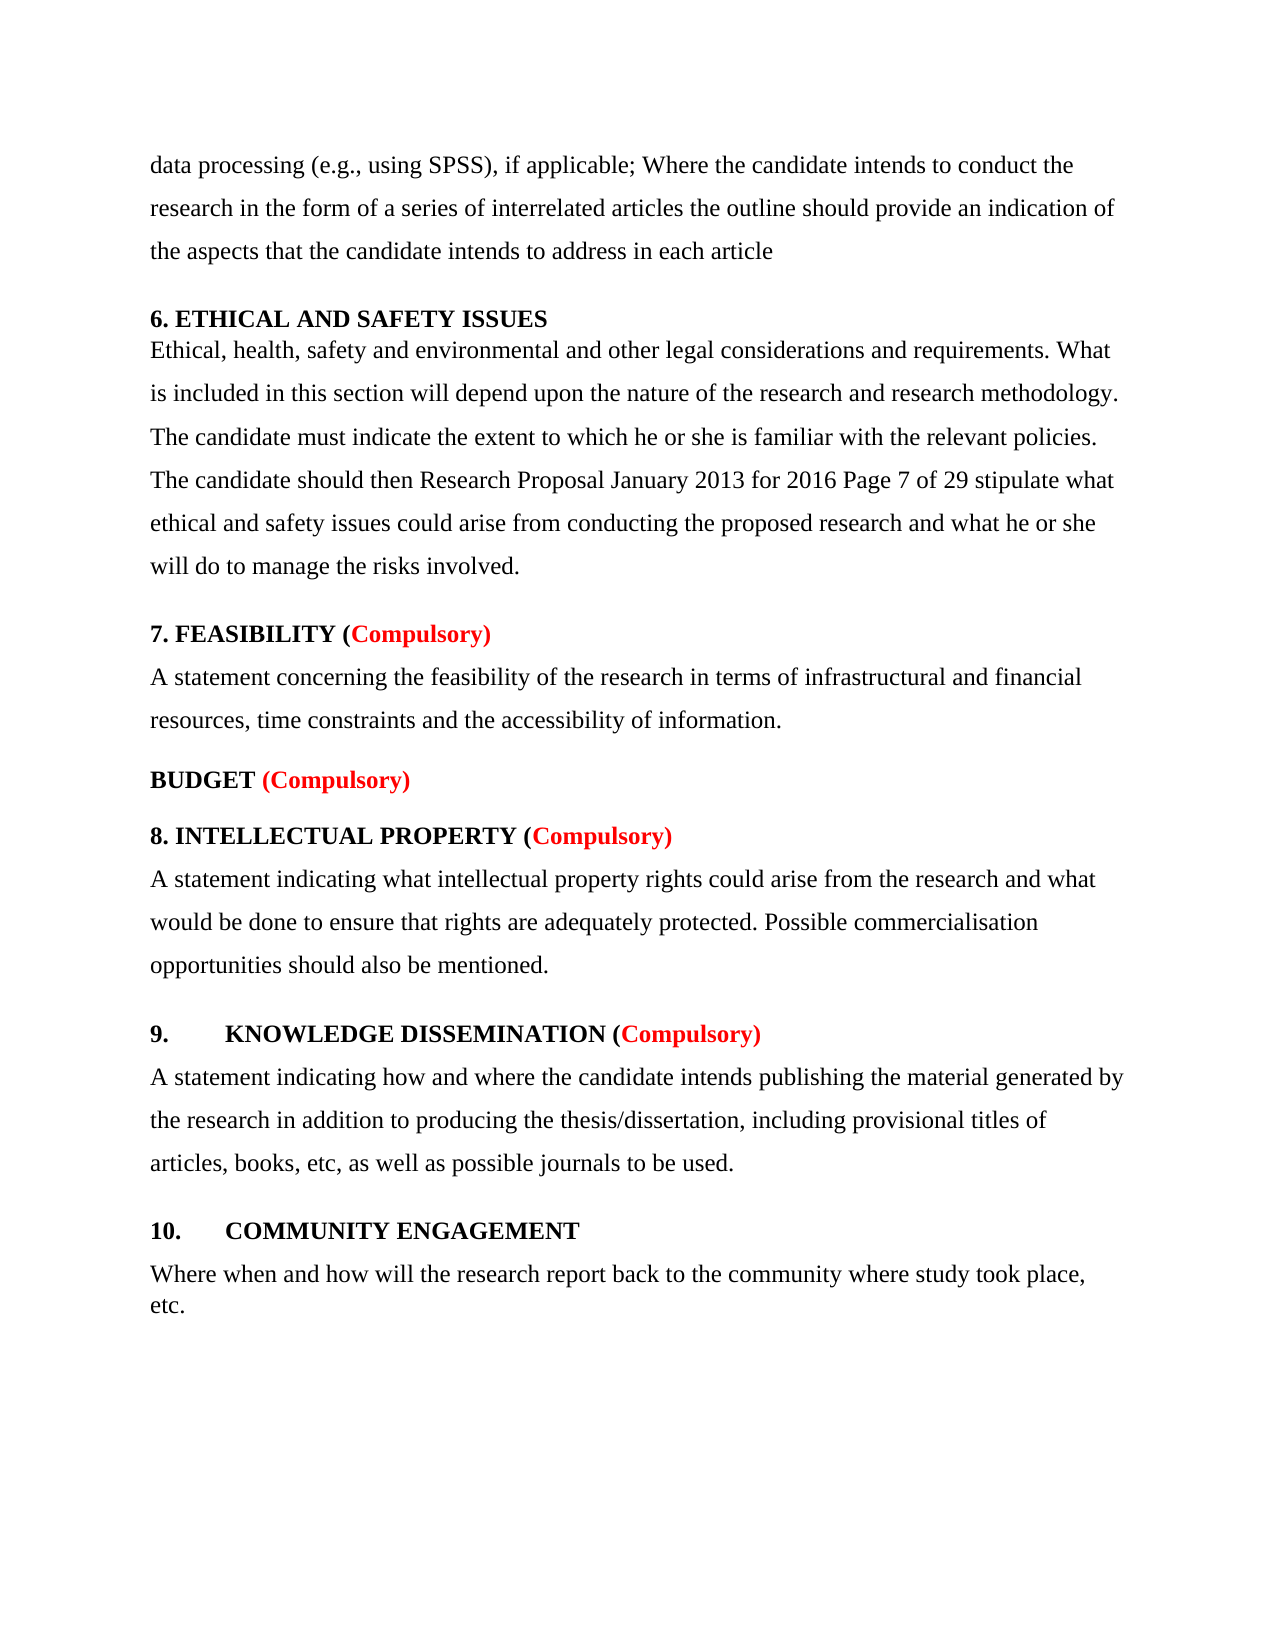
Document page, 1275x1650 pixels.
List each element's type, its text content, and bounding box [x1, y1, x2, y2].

text A statement concerning the feasibility of the research in terms of infrastructural and financial resources, time constraints and the accessibility of information. [150, 662, 1125, 734]
text A statement indicating what intellectual property rights could arise from the research and what would be done to ensure that rights are adequately protected. Possible commercialisation opportunities should also be mentioned. [150, 864, 1125, 979]
subtitle 7. FEASIBILITY (Compulsory) [150, 619, 1125, 648]
text BUDGET (Compulsory) [150, 765, 1125, 794]
text A statement indicating how and where the candidate intends publishing the material generated by the research in addition to producing the thesis/dissertation, including provisional titles of articles, books, etc, as well as possible journals to be used. [150, 1062, 1125, 1177]
subtitle 9. KNOWLEDGE DISSEMINATION (Compulsory) [150, 1019, 1125, 1047]
text Ethical, health, safety and environmental and other legal considerations and requirements. What is included in this section will depend upon the nature of the research and research methodology. The candidate must indicate the extent to which he or she is familiar with the relevant policies. The candidate should then Research Proposal January 2013 for 2016 Page 7 of 29 stipulate what ethical and safety issues could arise from conducting the proposed research and what he or she will do to manage the risks involved. [150, 335, 1125, 580]
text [150, 150, 1125, 265]
subtitle 8. INTELLECTUAL PROPERTY (Compulsory) [150, 821, 1125, 850]
subtitle 10. COMMUNITY ENGAGEMENT [150, 1216, 1125, 1245]
subtitle 6. ETHICAL AND SAFETY ISSUES [150, 304, 1125, 333]
text Where when and how will the research report back to the community where study took place, etc. [150, 1259, 1125, 1319]
